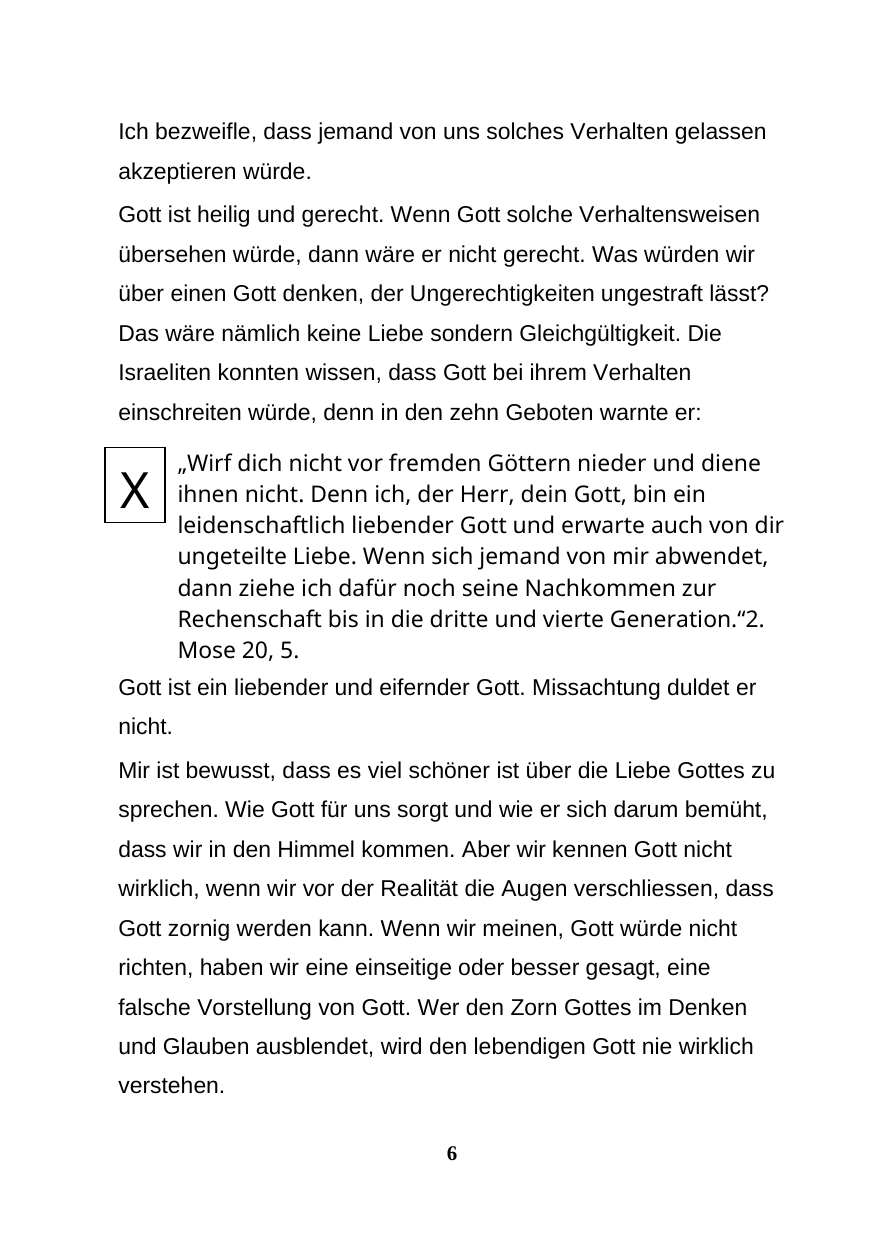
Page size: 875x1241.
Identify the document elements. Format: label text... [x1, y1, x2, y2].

text „Wirf dich nicht vor fremden Göttern nieder und diene ihnen nicht. Denn ich, der Herr, dein Gott, bin ein leidenschaftlich liebender Gott und erwarte auch von dir ungeteilte Liebe. Wenn sich jemand von mir abwendet, dann ziehe ich dafür noch seine Nachkommen zur Rechenschaft bis in die dritte und vierte Generation.“2. Mose 20, 5. [177, 446, 785, 665]
list Mir ist bewusst, dass es viel schöner ist über die Liebe Gottes zu sprechen. Wie Gott für uns sorgt und wie er sich darum bemüht, dass wir in den Himmel kommen. Aber wir kennen Gott nicht wirklich, wenn wir vor der Realität die Augen verschliessen, dass Gott zornig werden kann. Wenn wir meinen, Gott würde nicht richten, haben wir eine einseitige oder besser gesagt, eine falsche Vorstellung von Gott. Wer den Zorn Gottes im Denken und Glauben ausblendet, wird den lebendigen Gott nie wirklich verstehen. [118, 757, 785, 1099]
list Ich bezweifle, dass jemand von uns solches Verhalten gelassen akzeptieren würde. [118, 118, 785, 184]
list Gott ist ein liebender und eifernder Gott. Missachtung duldet er nicht. [118, 673, 785, 739]
list Gott ist heilig und gerecht. Wenn Gott solche Verhaltensweisen übersehen würde, dann wäre er nicht gerecht. Was würden wir über einen Gott denken, der Ungerechtigkeiten ungestraft lässt? Das wäre nämlich keine Liebe sondern Gleichgültigkeit. Die Israeliten konnten wissen, dass Gott bei ihrem Verhalten einschreiten würde, denn in den zehn Geboten warnte er: [118, 201, 785, 425]
